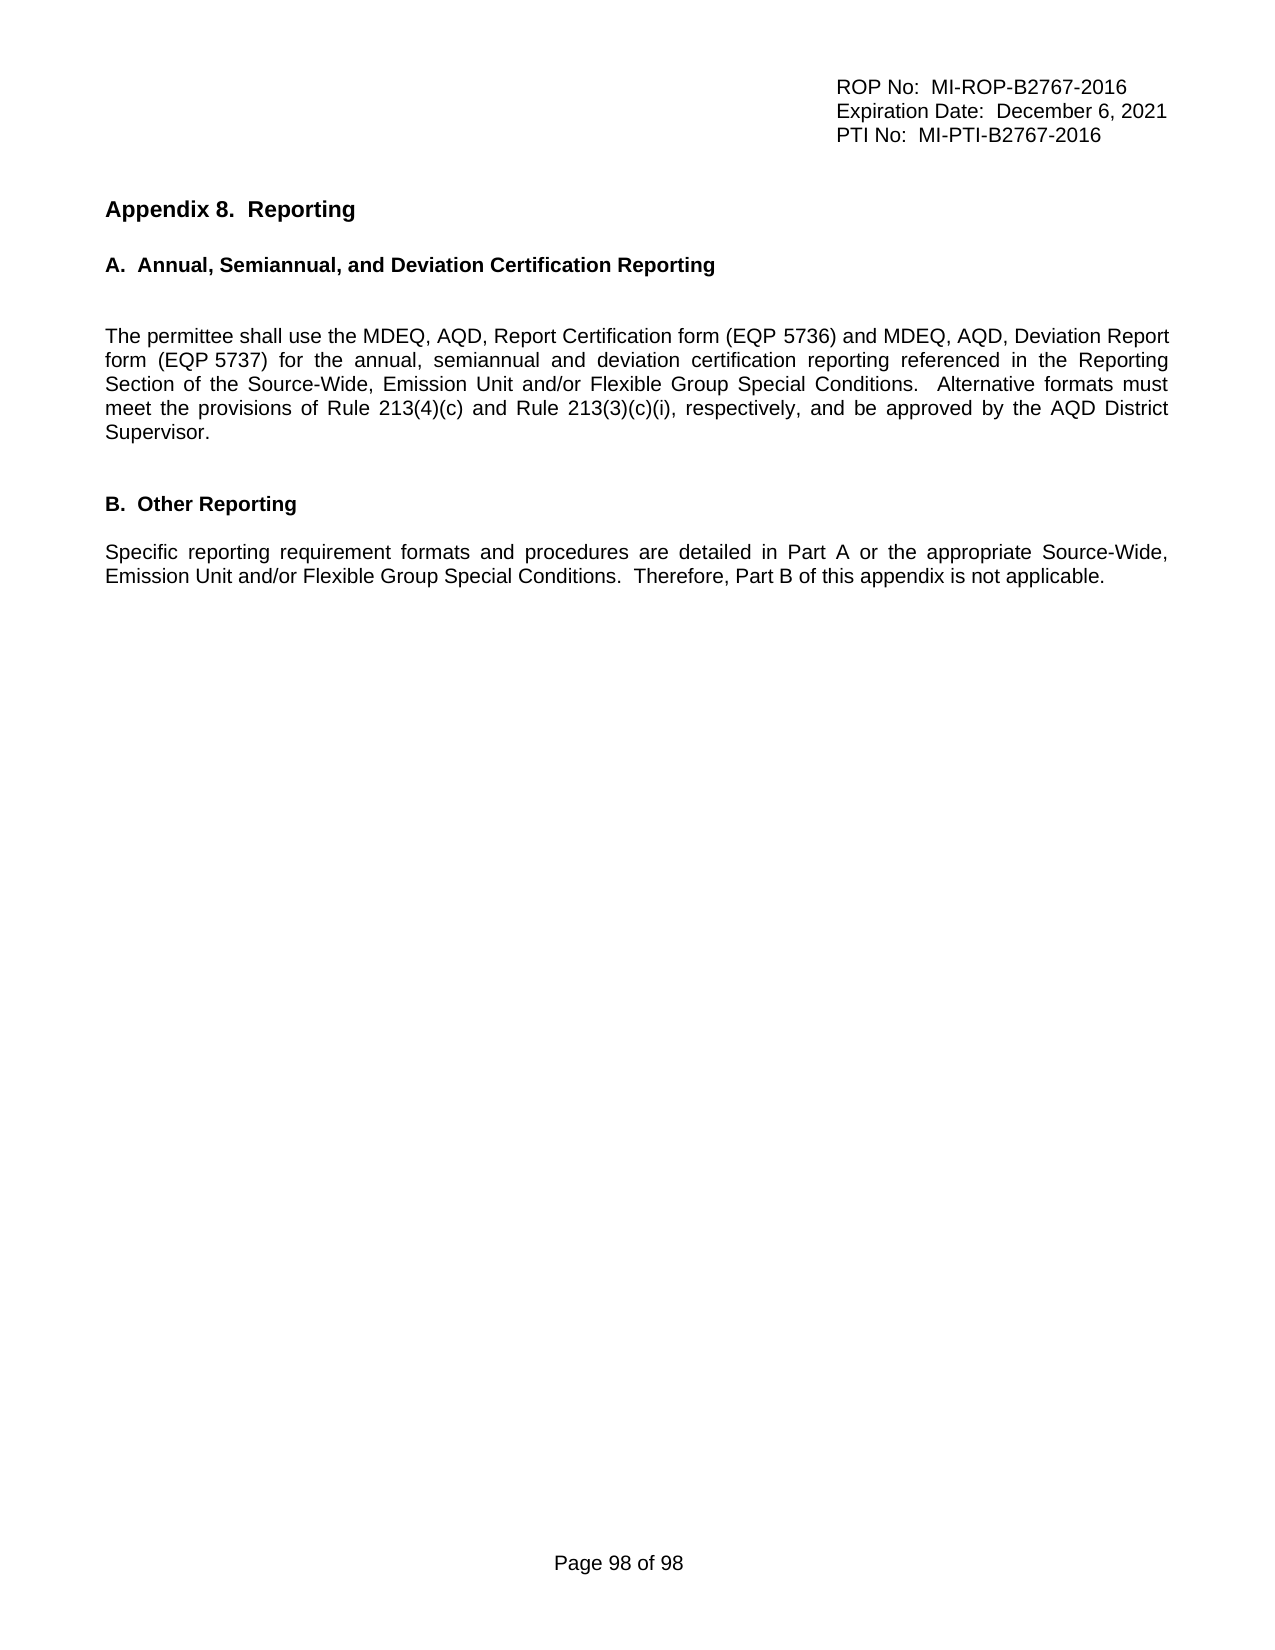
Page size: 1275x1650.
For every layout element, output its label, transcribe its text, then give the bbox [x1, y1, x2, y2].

text Specific reporting requirement formats and procedures are detailed in Part A or the appropriate Source-Wide, Emission Unit and/or Flexible Group Special Conditions. Therefore, Part B of this appendix is not applicable. [105, 540, 1170, 588]
text A. Annual, Semiannual, and Deviation Certification Reporting [105, 252, 1170, 276]
subtitle Appendix 8. Reporting [105, 196, 1170, 222]
text The permittee shall use the MDEQ, AQD, Report Certification form (EQP 5736) and MDEQ, AQD, Deviation Report form (EQP 5737) for the annual, semiannual and deviation certification reporting referenced in the Reporting Section of the Source-Wide, Emission Unit and/or Flexible Group Special Conditions. Alternative formats must meet the provisions of Rule 213(4)(c) and Rule 213(3)(c)(i), respectively, and be approved by the AQD District Supervisor. [105, 324, 1170, 444]
text B. Other Reporting [105, 492, 1170, 516]
